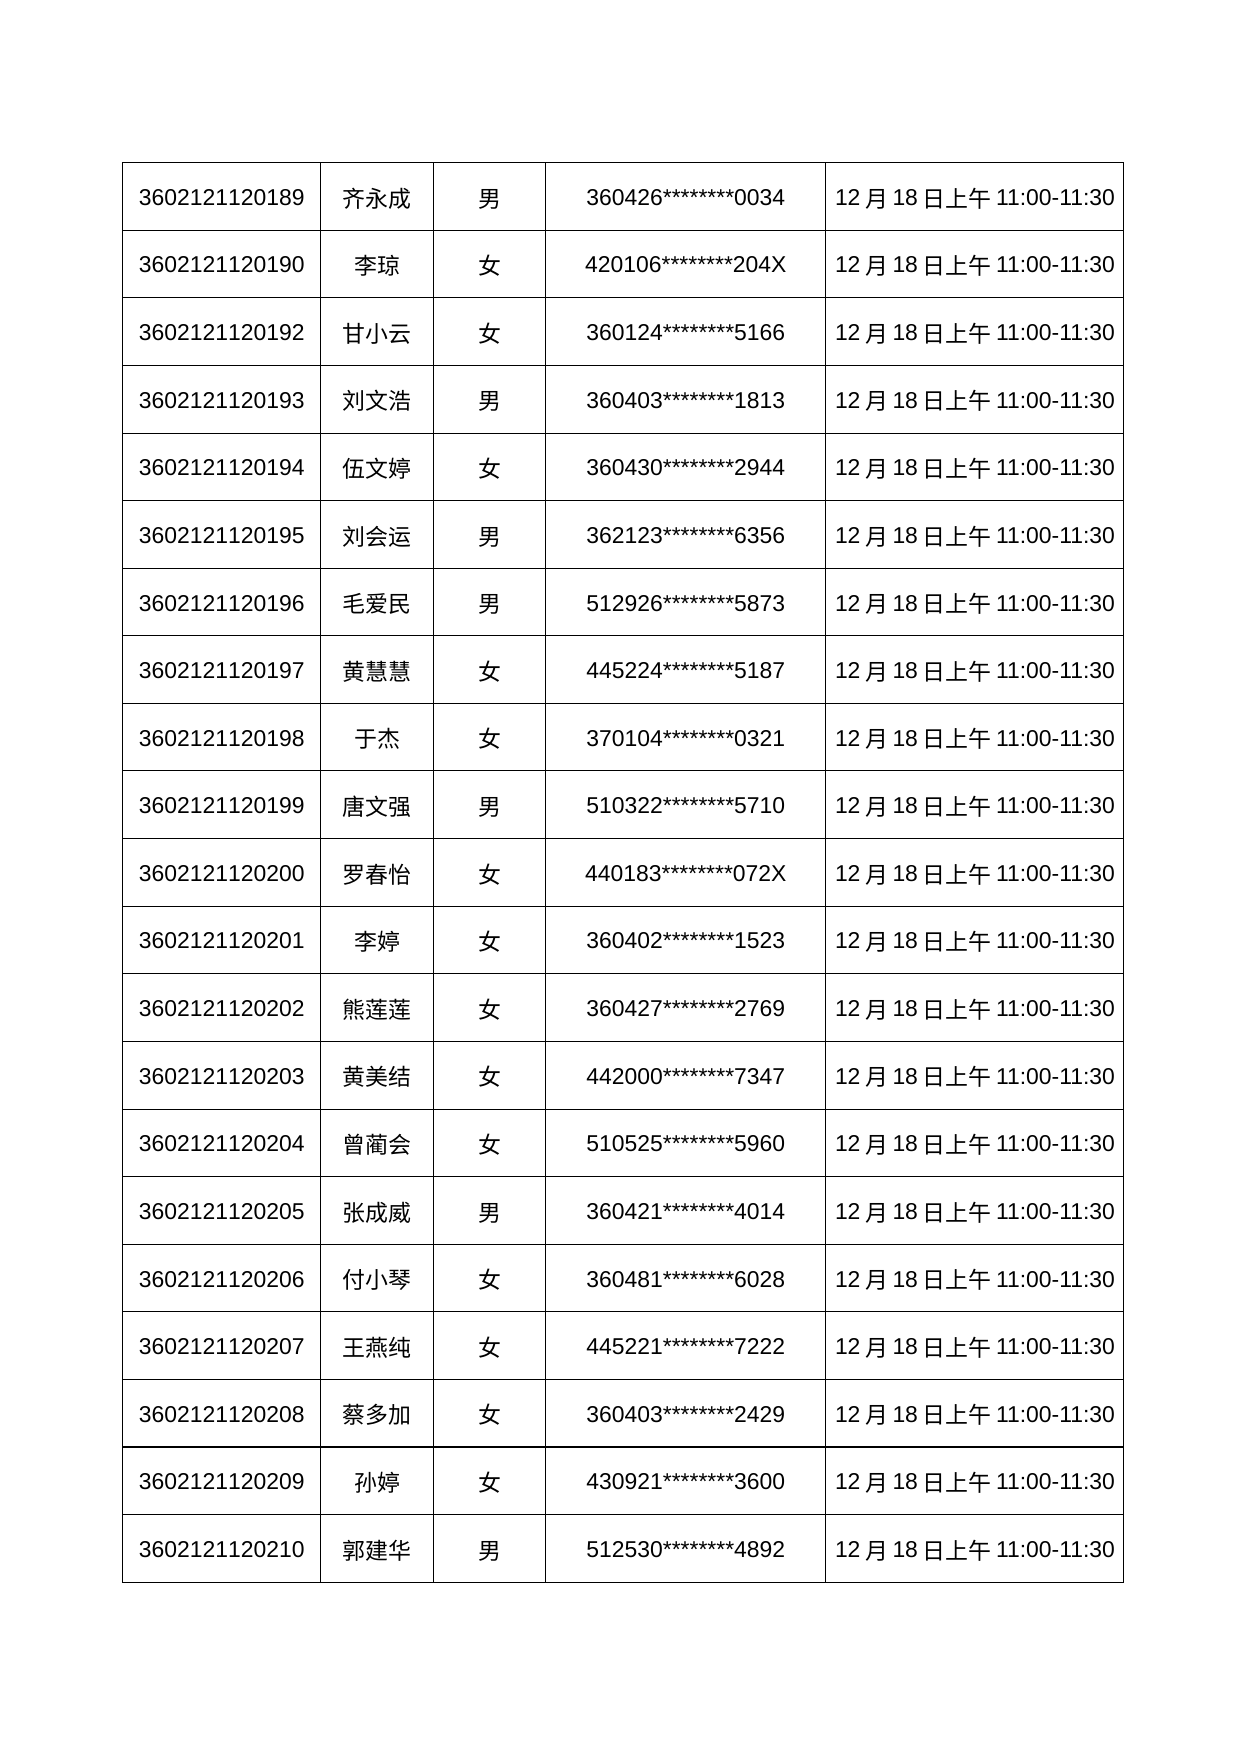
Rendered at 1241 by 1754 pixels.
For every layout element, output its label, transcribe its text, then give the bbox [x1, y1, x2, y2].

table_cell 12月18日上午11:00-11:30 [826, 1380, 1123, 1446]
table_cell 罗春怡 [321, 839, 433, 906]
table_cell 12月18日上午11:00-11:30 [826, 974, 1123, 1041]
table_cell 曾蔺会 [321, 1110, 433, 1176]
table_cell 齐永成 [321, 163, 433, 229]
table_cell 3602121120199 [123, 771, 320, 838]
table_cell 女 [434, 1042, 545, 1108]
table_cell 唐文强 [321, 771, 433, 838]
table_cell 3602121120206 [123, 1245, 320, 1311]
table_cell 12月18日上午11:00-11:30 [826, 163, 1123, 229]
table_cell 12月18日上午11:00-11:30 [826, 907, 1123, 973]
table_cell 女 [434, 1110, 545, 1176]
table_cell 12月18日上午11:00-11:30 [826, 1448, 1123, 1514]
table_cell 3602121120200 [123, 839, 320, 906]
table_cell 男 [434, 1515, 545, 1582]
table_cell 黄慧慧 [321, 636, 433, 703]
table_cell 12月18日上午11:00-11:30 [826, 501, 1123, 568]
table_cell 女 [434, 839, 545, 906]
table_cell 510322********5710 [546, 771, 825, 838]
table_cell 男 [434, 569, 545, 635]
table_cell 442000********7347 [546, 1042, 825, 1108]
table_cell 女 [434, 298, 545, 365]
table_cell 3602121120196 [123, 569, 320, 635]
table_cell 430921********3600 [546, 1448, 825, 1514]
table_cell 3602121120195 [123, 501, 320, 568]
table_cell 12月18日上午11:00-11:30 [826, 569, 1123, 635]
table_cell 360402********1523 [546, 907, 825, 973]
table_cell 张成威 [321, 1177, 433, 1244]
table_cell 12月18日上午11:00-11:30 [826, 231, 1123, 297]
table_cell 伍文婷 [321, 434, 433, 500]
table_cell 女 [434, 636, 545, 703]
table_cell 女 [434, 434, 545, 500]
table_cell 12月18日上午11:00-11:30 [826, 366, 1123, 432]
table_cell 3602121120210 [123, 1515, 320, 1582]
table_cell 510525********5960 [546, 1110, 825, 1176]
table_cell 男 [434, 366, 545, 432]
table_cell 3602121120201 [123, 907, 320, 973]
table_cell 女 [434, 907, 545, 973]
table_cell 女 [434, 1448, 545, 1514]
table_cell 3602121120192 [123, 298, 320, 365]
table_cell 12月18日上午11:00-11:30 [826, 1515, 1123, 1582]
table_cell 12月18日上午11:00-11:30 [826, 704, 1123, 770]
table_cell 3602121120205 [123, 1177, 320, 1244]
table_cell 3602121120209 [123, 1448, 320, 1514]
table_cell 445224********5187 [546, 636, 825, 703]
table_cell 男 [434, 501, 545, 568]
table_cell 440183********072X [546, 839, 825, 906]
table_cell 512926********5873 [546, 569, 825, 635]
table_cell 李琼 [321, 231, 433, 297]
table_cell 孙婷 [321, 1448, 433, 1514]
table_cell 3602121120207 [123, 1312, 320, 1379]
table_cell 12月18日上午11:00-11:30 [826, 1110, 1123, 1176]
table_cell 370104********0321 [546, 704, 825, 770]
table_cell 男 [434, 1177, 545, 1244]
table_cell 360481********6028 [546, 1245, 825, 1311]
table_cell 360421********4014 [546, 1177, 825, 1244]
table_cell 熊莲莲 [321, 974, 433, 1041]
table_cell 3602121120208 [123, 1380, 320, 1446]
table_cell 男 [434, 771, 545, 838]
table_cell 刘文浩 [321, 366, 433, 432]
table_cell 女 [434, 974, 545, 1041]
table_cell 12月18日上午11:00-11:30 [826, 636, 1123, 703]
table_cell 3602121120193 [123, 366, 320, 432]
table_cell 12月18日上午11:00-11:30 [826, 1042, 1123, 1108]
table_cell 3602121120204 [123, 1110, 320, 1176]
table_cell 女 [434, 1312, 545, 1379]
table_cell 3602121120189 [123, 163, 320, 229]
table_cell 360403********2429 [546, 1380, 825, 1446]
table_cell 12月18日上午11:00-11:30 [826, 1245, 1123, 1311]
table_cell 445221********7222 [546, 1312, 825, 1379]
table_cell 付小琴 [321, 1245, 433, 1311]
table_cell 女 [434, 704, 545, 770]
table_cell 12月18日上午11:00-11:30 [826, 839, 1123, 906]
table_cell 360426********0034 [546, 163, 825, 229]
table_cell 512530********4892 [546, 1515, 825, 1582]
table_cell 3602121120194 [123, 434, 320, 500]
table_cell 李婷 [321, 907, 433, 973]
table_cell 甘小云 [321, 298, 433, 365]
table_cell 3602121120197 [123, 636, 320, 703]
table_cell 王燕纯 [321, 1312, 433, 1379]
table_cell 女 [434, 1380, 545, 1446]
table_cell 12月18日上午11:00-11:30 [826, 1312, 1123, 1379]
table_cell 女 [434, 231, 545, 297]
table_cell 420106********204X [546, 231, 825, 297]
table_cell 360124********5166 [546, 298, 825, 365]
table_cell 3602121120190 [123, 231, 320, 297]
table_cell 刘会运 [321, 501, 433, 568]
table_cell 黄美结 [321, 1042, 433, 1108]
table_cell 于杰 [321, 704, 433, 770]
table_cell 12月18日上午11:00-11:30 [826, 771, 1123, 838]
table_cell 蔡多加 [321, 1380, 433, 1446]
table_cell 360427********2769 [546, 974, 825, 1041]
table_cell 女 [434, 1245, 545, 1311]
table_cell 362123********6356 [546, 501, 825, 568]
table_cell 12月18日上午11:00-11:30 [826, 434, 1123, 500]
table_cell 郭建华 [321, 1515, 433, 1582]
table_cell 12月18日上午11:00-11:30 [826, 1177, 1123, 1244]
table_cell 男 [434, 163, 545, 229]
table_cell 3602121120202 [123, 974, 320, 1041]
table_cell 360430********2944 [546, 434, 825, 500]
table_cell 12月18日上午11:00-11:30 [826, 298, 1123, 365]
table_cell 毛爱民 [321, 569, 433, 635]
table_cell 360403********1813 [546, 366, 825, 432]
table_cell 3602121120198 [123, 704, 320, 770]
table_cell 3602121120203 [123, 1042, 320, 1108]
